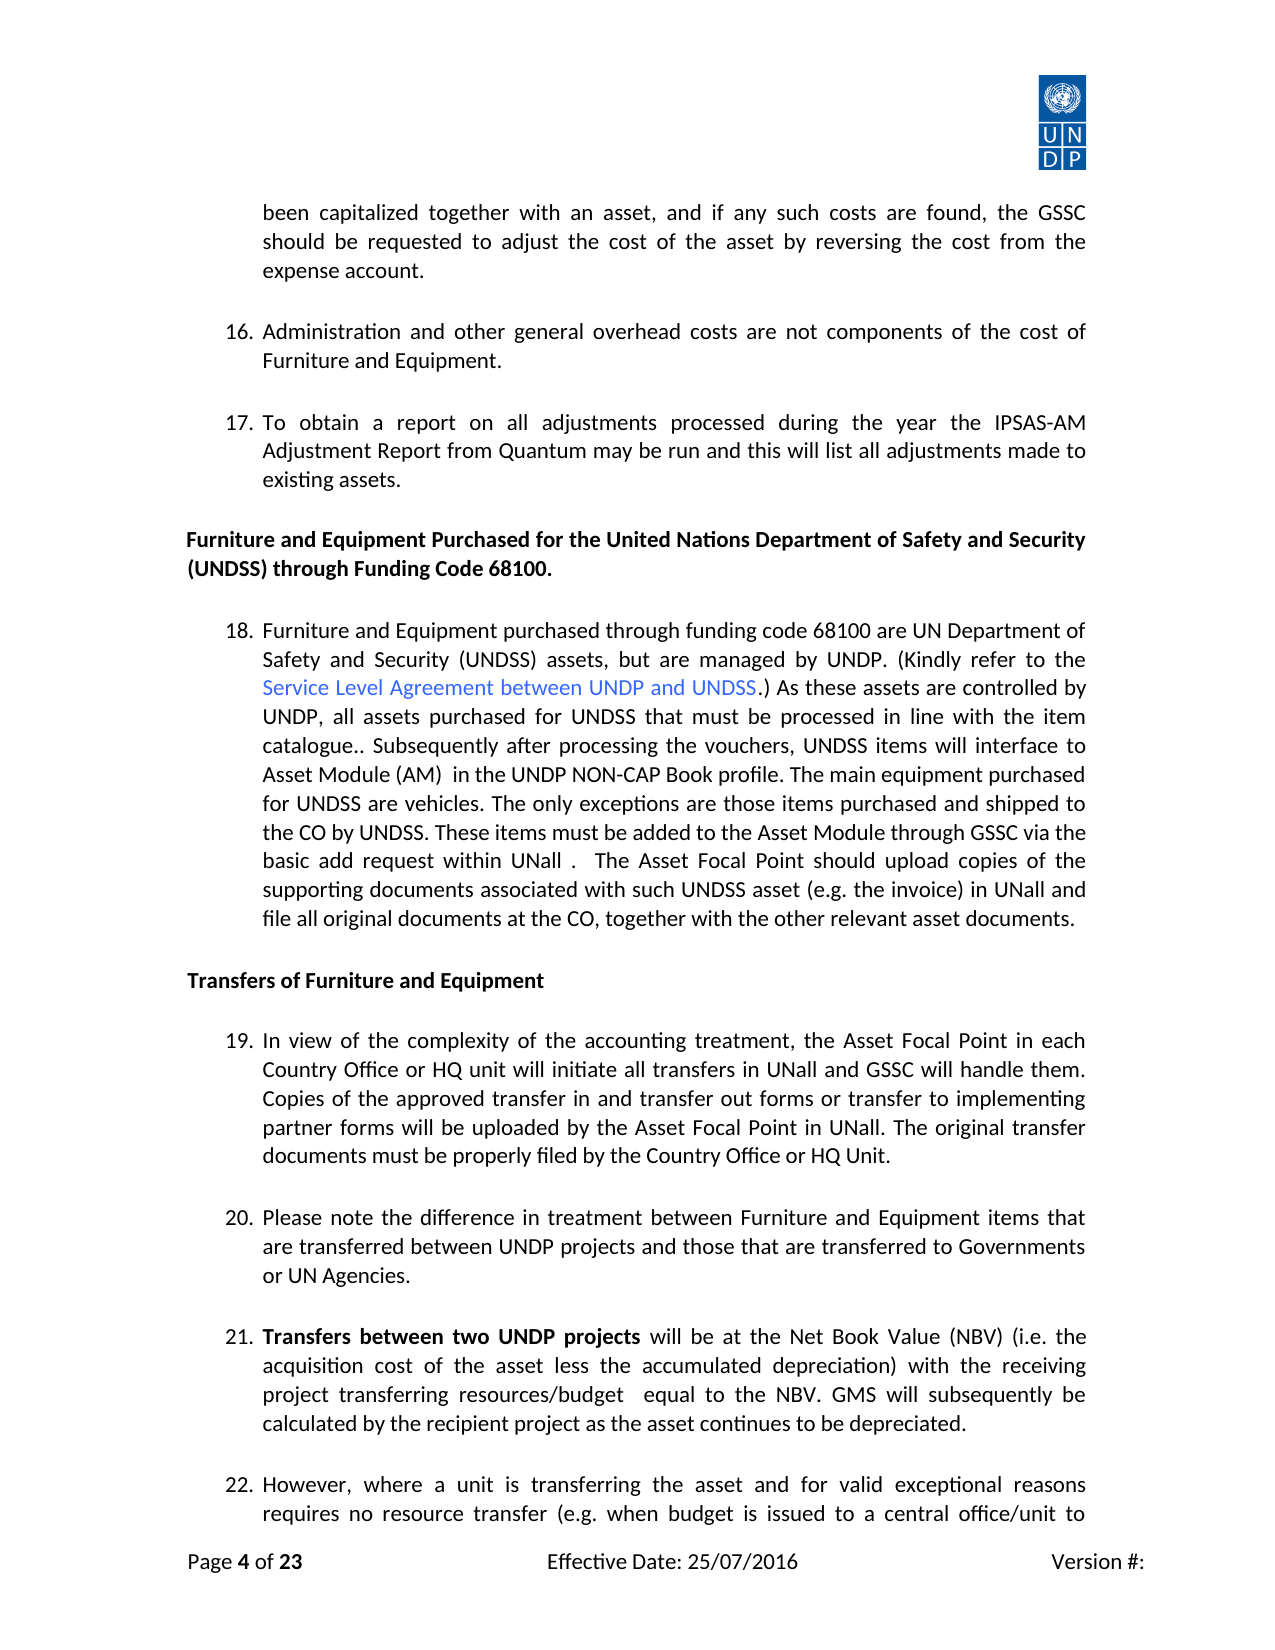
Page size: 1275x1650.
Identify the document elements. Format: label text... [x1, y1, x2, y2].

list In view of the complexity of the accounting treatment, the Asset Focal Point in each Country Office or HQ unit will initiate all transfers in UNall and GSSC will handle them. Copies of the approved transfer in and transfer out forms or transfer to implementing partner forms will be uploaded by the Asset Focal Point in UNall. The original transfer documents must be properly filed by the Country Office or HQ Unit. [225, 1026, 1087, 1169]
list Please note the difference in treatment between Furniture and Equipment items that are transferred between UNDP projects and those that are transferred to Governments or UN Agencies. [225, 1203, 1087, 1289]
list To obtain a report on all adjustments processed during the year the IPSAS-AM Adjustment Report from Quantum may be run and this will list all adjustments made to existing assets. [225, 408, 1087, 493]
list Administration and other general overhead costs are not components of the cost of Furniture and Equipment. [225, 317, 1087, 374]
text Furniture and Equipment Purchased for the United Nations Department of Safety and Security (UNDSS) through Funding Code 68100. [186, 526, 1087, 582]
subtitle Transfers of Furniture and Equipment [187, 966, 1087, 994]
picture [1037, 75, 1088, 170]
list Furniture and Equipment purchased through funding code 68100 are UN Department of Safety and Security (UNDSS) assets, but are managed by UNDP. (Kindly refer to the Service Level Agreement between UNDP and UNDSS.) As these assets are controlled by UNDP, all assets purchased for UNDSS that must be processed in line with the item catalogue.. Subsequently after processing the vouchers, UNDSS items will interface to Asset Module (AM) in the UNDP NON-CAP Book profile. The main equipment purchased for UNDSS are vehicles. The only exceptions are those items purchased and shipped to the CO by UNDSS. These items must be added to the Asset Module through GSSC via the basic add request within UNall . The Asset Focal Point should upload copies of the supporting documents associated with such UNDSS asset (e.g. the invoice) in UNall and file all original documents at the CO, together with the other relevant asset documents. [225, 616, 1087, 932]
list Transfers between two UNDP projects will be at the Net Book Value (NBV) (i.e. the acquisition cost of the asset less the accumulated depreciation) with the receiving project transferring resources/budget equal to the NBV. GMS will subsequently be calculated by the recipient project as the asset continues to be depreciated. [225, 1322, 1087, 1437]
